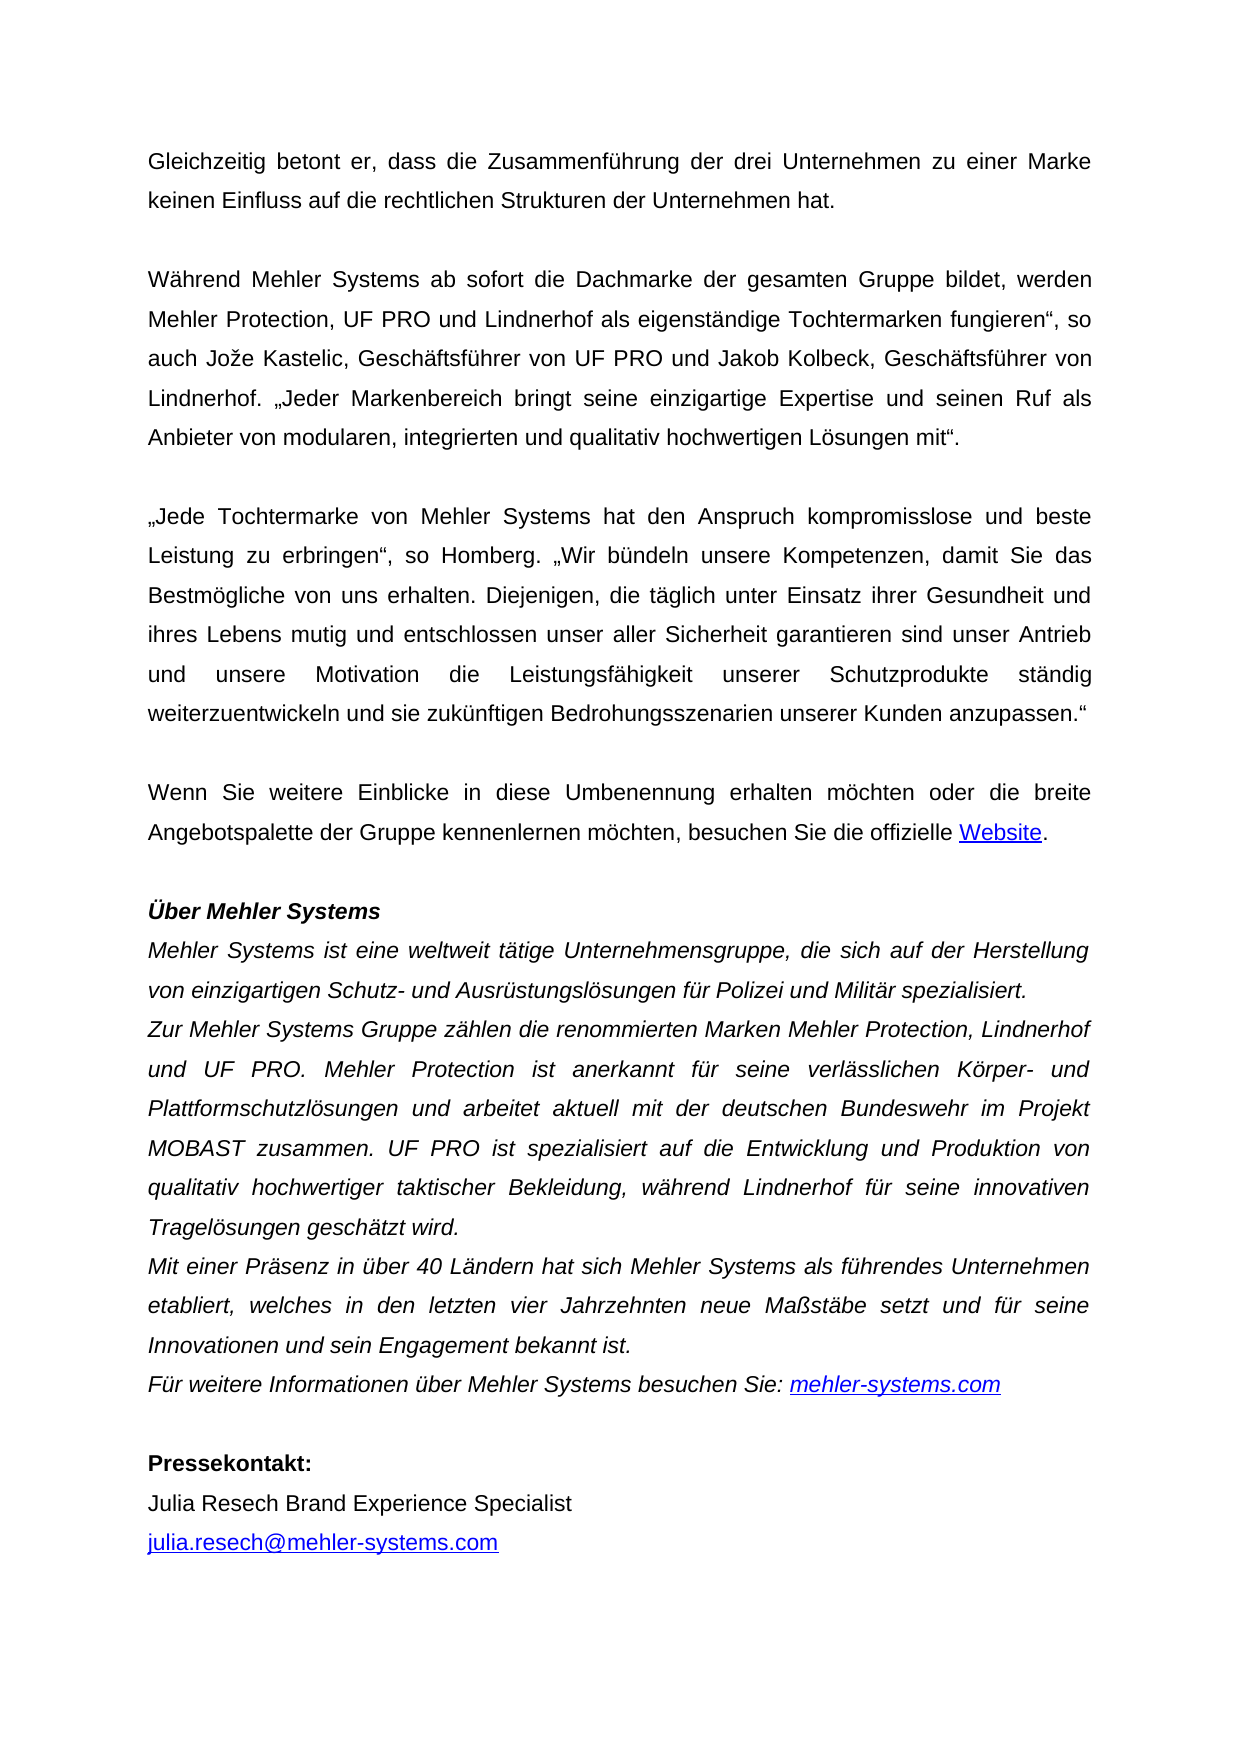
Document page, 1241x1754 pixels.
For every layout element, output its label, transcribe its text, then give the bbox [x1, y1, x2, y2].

text Während Mehler Systems ab sofort die Dachmarke der gesamten Gruppe bildet, werden Mehler Protection, UF PRO und Lindnerhof als eigenständige Tochtermarken fungieren“, so auch Jože Kastelic, Geschäftsführer von UF PRO und Jakob Kolbeck, Geschäftsführer von Lindnerhof. „Jeder Markenbereich bringt seine einzigartige Expertise und seinen Ruf als Anbieter von modularen, integrierten und qualitativ hochwertigen Lösungen mit“. [148, 266, 1093, 450]
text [148, 148, 1093, 213]
text Über Mehler Systems [148, 898, 1093, 924]
text Pressekontakt: [148, 1450, 1093, 1477]
text Für weitere Informationen über Mehler Systems besuchen Sie: mehler-systems.com [148, 1371, 1093, 1398]
text julia.resech@mehler-systems.com [148, 1529, 1093, 1556]
text Mehler Systems ist eine weltweit tätige Unternehmensgruppe, die sich auf der Herstellung von einzigartigen Schutz- und Ausrüstungslösungen für Polizei und Militär spezialisiert. [148, 937, 1093, 1003]
text „Jede Tochtermarke von Mehler Systems hat den Anspruch kompromisslose und beste Leistung zu erbringen“, so Homberg. „Wir bündeln unsere Kompetenzen, damit Sie das Bestmögliche von uns erhalten. Diejenigen, die täglich unter Einsatz ihrer Gesundheit und ihres Lebens mutig und entschlossen unser aller Sicherheit garantieren sind unser Antrieb und unsere Motivation die Leistungsfähigkeit unserer Schutzprodukte ständig weiterzuentwickeln und sie zukünftigen Bedrohungsszenarien unserer Kunden anzupassen.“ [148, 503, 1093, 727]
text Mit einer Präsenz in über 40 Ländern hat sich Mehler Systems als führendes Unternehmen etabliert, welches in den letzten vier Jahrzehnten neue Maßstäbe setzt und für seine Innovationen und sein Engagement bekannt ist. [148, 1253, 1093, 1358]
text Wenn Sie weitere Einblicke in diese Umbenennung erhalten möchten oder die breite Angebotspalette der Gruppe kennenlernen möchten, besuchen Sie die offizielle Website. [148, 779, 1093, 845]
text Julia Resech Brand Experience Specialist [148, 1490, 1093, 1516]
text Zur Mehler Systems Gruppe zählen die renommierten Marken Mehler Protection, Lindnerhof und UF PRO. Mehler Protection ist anerkannt für seine verlässlichen Körper- und Plattformschutzlösungen und arbeitet aktuell mit der deutschen Bundeswehr im Projekt MOBAST zusammen. UF PRO ist spezialisiert auf die Entwicklung und Produktion von qualitativ hochwertiger taktischer Bekleidung, während Lindnerhof für seine innovativen Tragelösungen geschätzt wird. [148, 1016, 1093, 1240]
